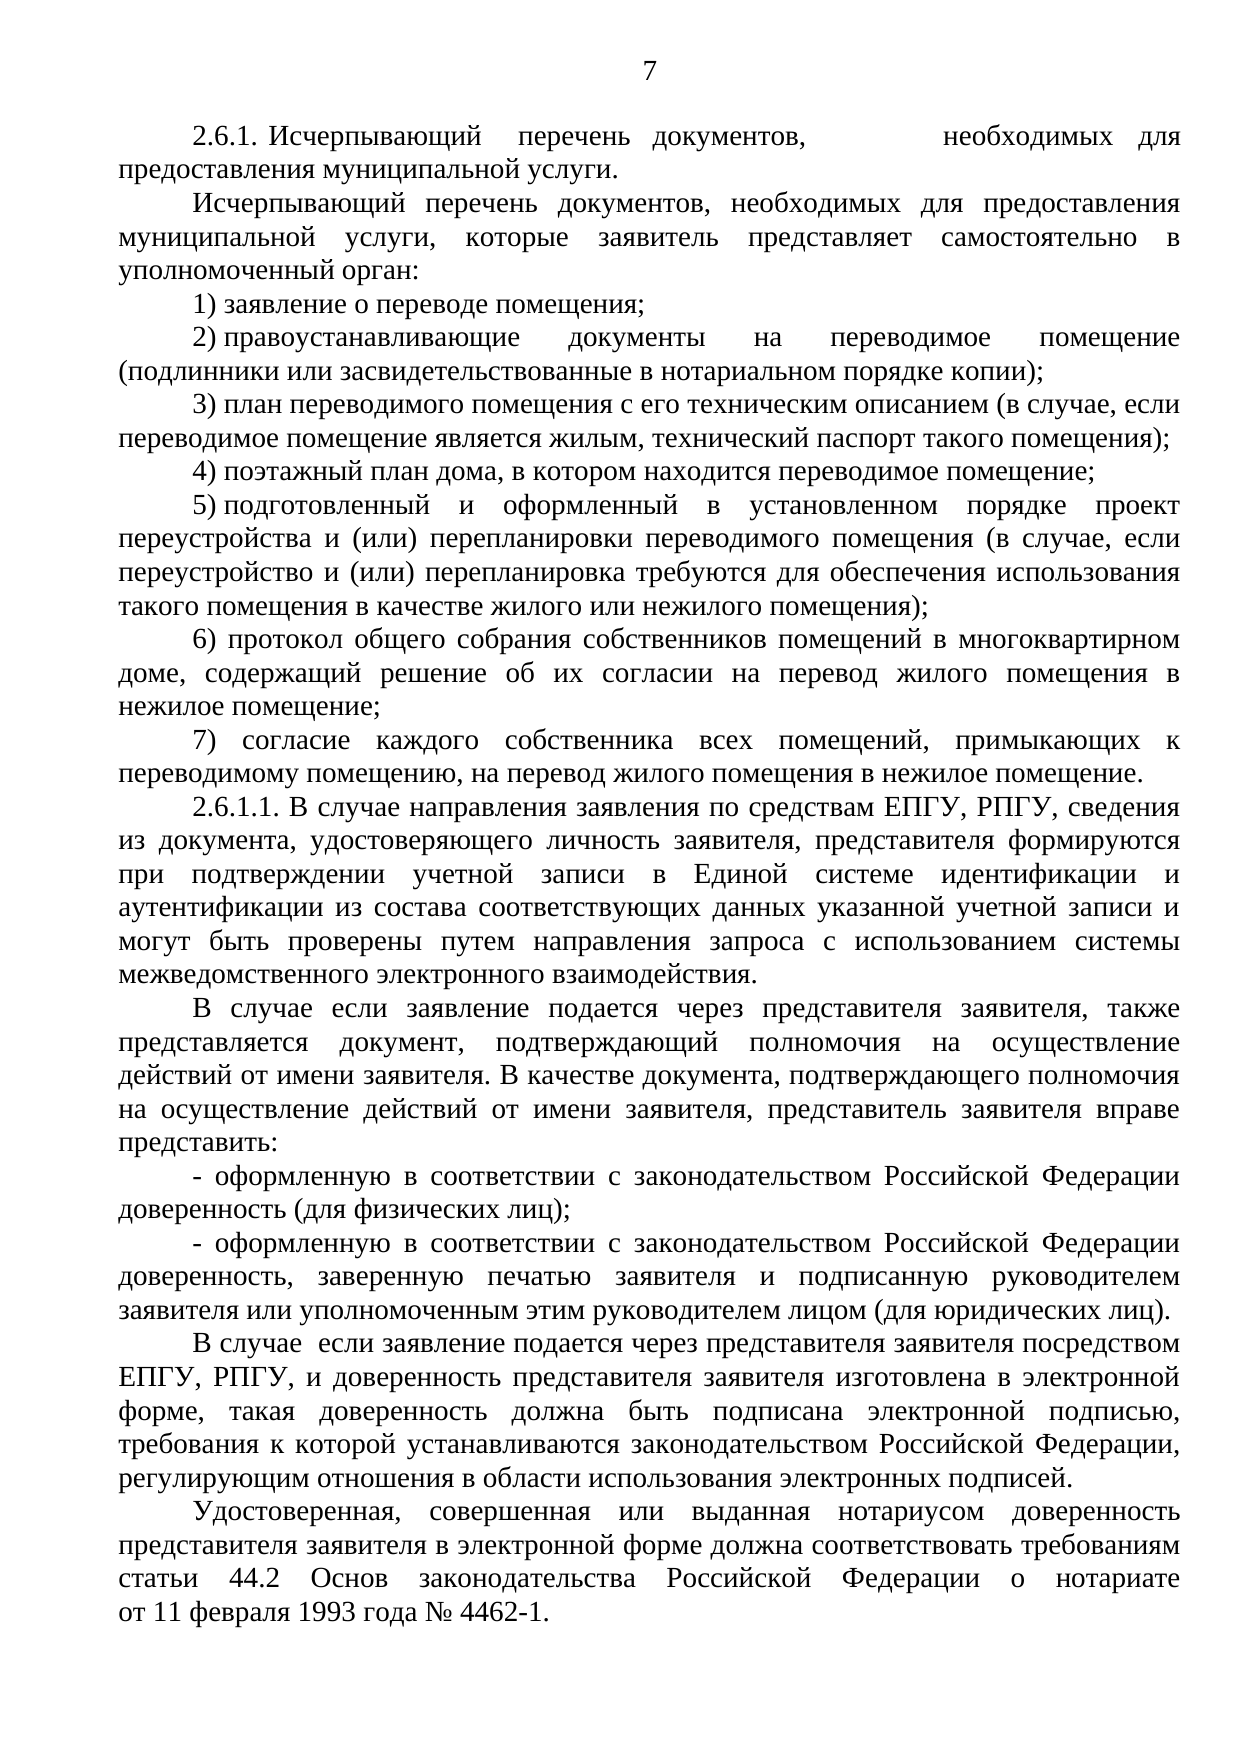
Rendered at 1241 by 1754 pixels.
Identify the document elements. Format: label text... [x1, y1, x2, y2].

text Удостоверенная, совершенная или выданная нотариусом доверенность представителя заявителя в электронной форме должна соответствовать требованиям статьи 44.2 Основ законодательства Российской Федерации о нотариате от 11 февраля 1993 года № 4462-1. [118, 1493, 1181, 1627]
text В случае если заявление подается через представителя заявителя, также представляется документ, подтверждающий полномочия на осуществление действий от имени заявителя. В качестве документа, подтверждающего полномочия на осуществление действий от имени заявителя, представитель заявителя вправе представить: [118, 990, 1181, 1158]
text В случае если заявление подается через представителя заявителя посредством ЕПГУ, РПГУ, и доверенность представителя заявителя изготовлена в электронной форме, такая доверенность должна быть подписана электронной подписью, требования к которой устанавливаются законодательством Российской Федерации, регулирующим отношения в области использования электронных подписей. [118, 1326, 1181, 1493]
text 5) подготовленный и оформленный в установленном порядке проект переустройства и (или) перепланировки переводимого помещения (в случае, если переустройство и (или) перепланировка требуются для обеспечения использования такого помещения в качестве жилого или нежилого помещения); [118, 487, 1181, 621]
text 2.6.1. Исчерпывающий перечень документов, необходимых для предоставления муниципальной услуги. [118, 118, 1181, 185]
text 6) протокол общего собрания собственников помещений в многоквартирном доме, содержащий решение об их согласии на перевод жилого помещения в нежилое помещение; [118, 621, 1181, 722]
text 2.6.1.1. В случае направления заявления по средствам ЕПГУ, РПГУ, сведения из документа, удостоверяющего личность заявителя, представителя формируются при подтверждении учетной записи в Единой системе идентификации и аутентификации из состава соответствующих данных указанной учетной записи и могут быть проверены путем направления запроса с использованием системы межведомственного электронного взаимодействия. [118, 789, 1181, 990]
text 4) поэтажный план дома, в котором находится переводимое помещение; [118, 453, 1181, 487]
text 1) заявление о переводе помещения; [118, 286, 1181, 319]
text 3) план переводимого помещения с его техническим описанием (в случае, если переводимое помещение является жилым, технический паспорт такого помещения); [118, 386, 1181, 453]
text 2) правоустанавливающие документы на переводимое помещение (подлинники или засвидетельствованные в нотариальном порядке копии); [118, 319, 1181, 386]
text 7) согласие каждого собственника всех помещений, примыкающих к переводимому помещению, на перевод жилого помещения в нежилое помещение. [118, 722, 1181, 789]
text - оформленную в соответствии с законодательством Российской Федерации доверенность (для физических лиц); [118, 1158, 1181, 1225]
text - оформленную в соответствии с законодательством Российской Федерации доверенность, заверенную печатью заявителя и подписанную руководителем заявителя или уполномоченным этим руководителем лицом (для юридических лиц). [118, 1225, 1181, 1326]
text Исчерпывающий перечень документов, необходимых для предоставления муниципальной услуги, которые заявитель представляет самостоятельно в уполномоченный орган: [118, 185, 1181, 286]
